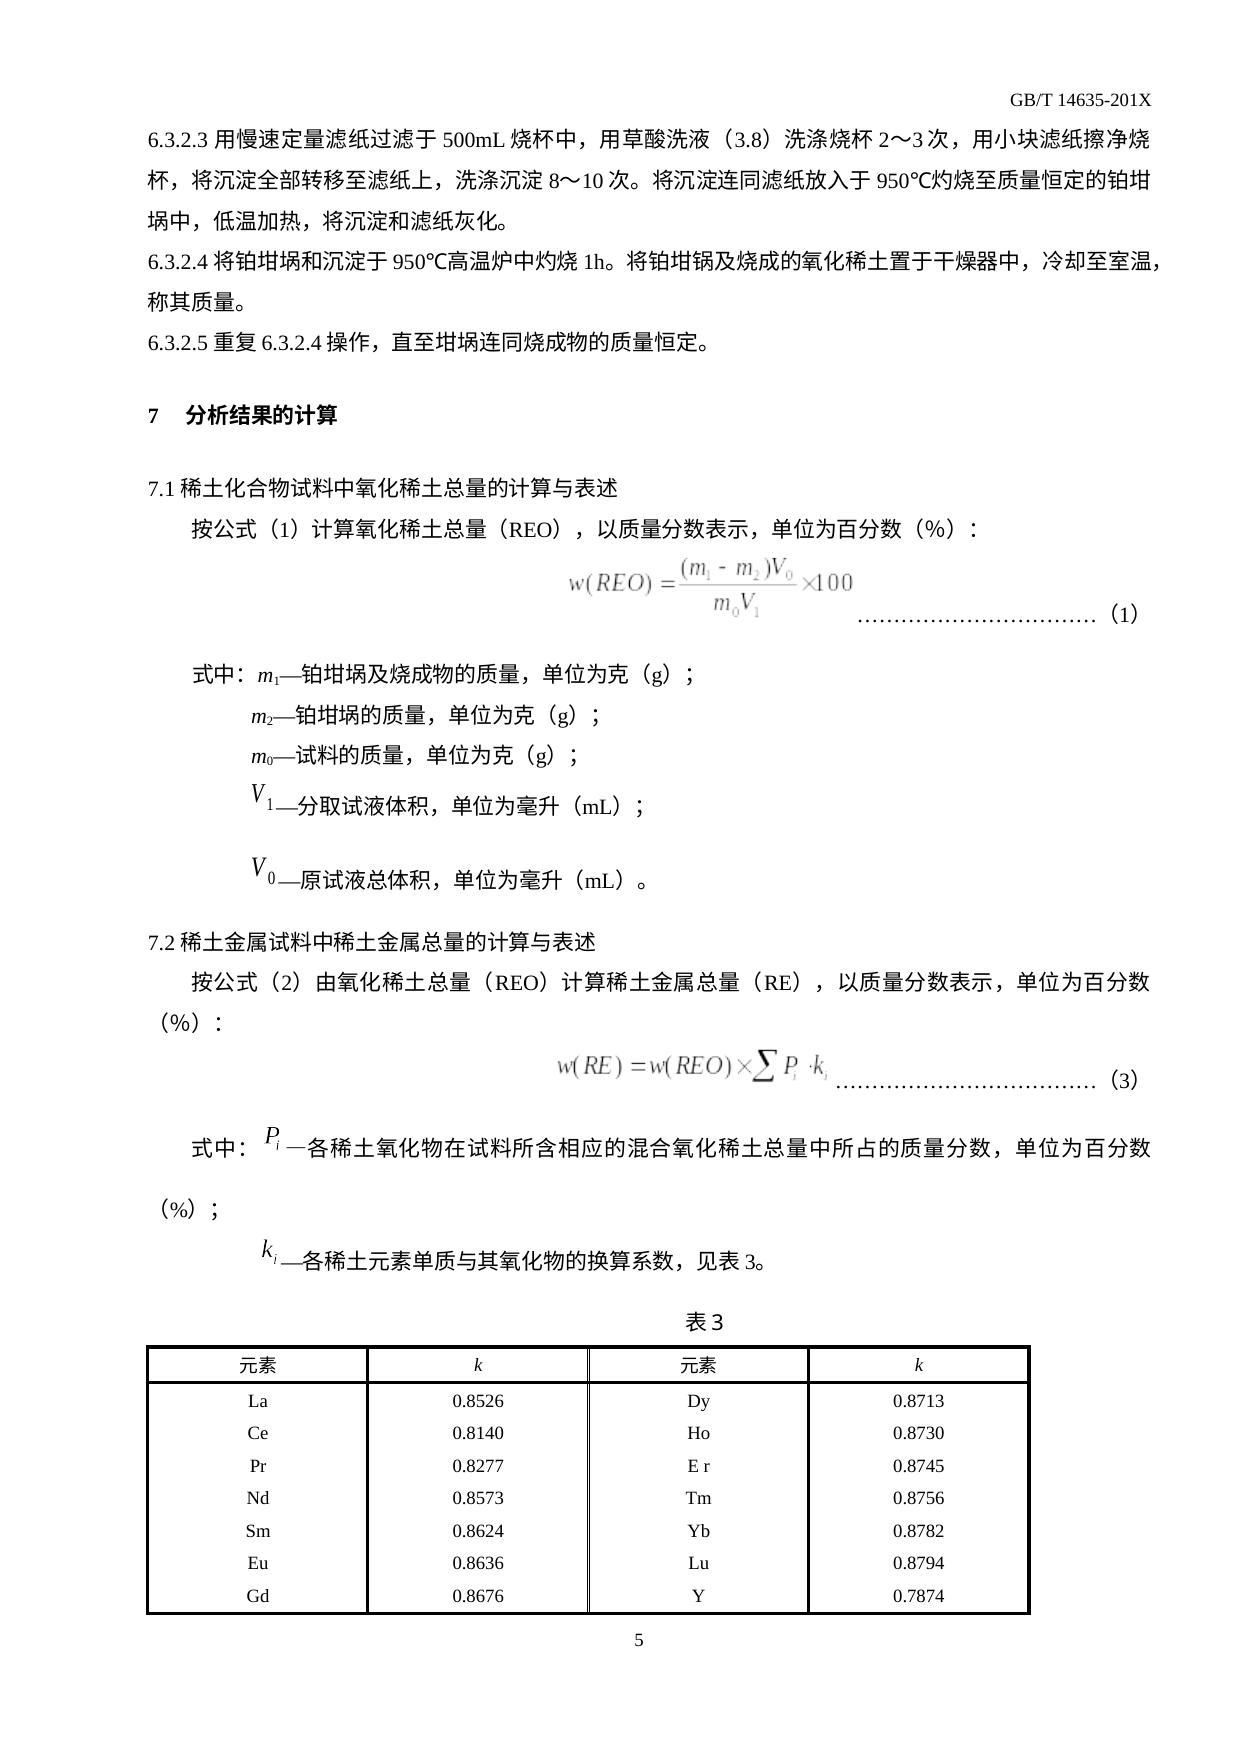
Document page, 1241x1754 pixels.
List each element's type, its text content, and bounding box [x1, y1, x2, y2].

text 式中：—各稀土氧化物在试料所含相应的混合氧化稀土总量中所占的质量分数，单位为百分数（%）； [148, 1118, 1152, 1224]
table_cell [590, 1384, 807, 1612]
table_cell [810, 1384, 1027, 1612]
text ………………………………（3） [148, 1046, 1152, 1111]
table_header k [810, 1349, 1027, 1381]
text 7.2 稀土金属试料中稀土金属总量的计算与表述 [148, 924, 1152, 957]
text —原试液总体积，单位为毫升（mL）。 [148, 851, 1152, 916]
text m0—试料的质量，单位为克（g）； [148, 738, 1152, 770]
table_header k [369, 1349, 587, 1381]
table_header 元素 [149, 1349, 366, 1381]
text 6.3.2.5 重复6.3.2.4操作，直至坩埚连同烧成物的质量恒定。 [148, 325, 1152, 357]
table_header 元素 [590, 1349, 807, 1381]
text 6.3.2.3 用慢速定量滤纸过滤于500mL烧杯中，用草酸洗液（3.8）洗涤烧杯2～3次，用小块滤纸擦净烧杯，将沉淀全部转移至滤纸上，洗涤沉淀8～10次。将沉淀连同滤纸放入于950℃灼烧至质量恒定的铂坩埚中，低温加热，将沉淀和滤纸灰化。 [148, 122, 1152, 236]
text m2—铂坩埚的质量，单位为克（g）； [148, 697, 1152, 730]
text 7.1 稀土化合物试料中氧化稀土总量的计算与表述 [148, 471, 1152, 503]
text 表3 [148, 1305, 1152, 1337]
text ……………………………（1） [236, 552, 1152, 649]
text 式中：m1—铂坩埚及烧成物的质量，单位为克（g）； [148, 657, 1152, 689]
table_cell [369, 1384, 587, 1612]
text 按公式（1）计算氧化稀土总量（REO），以质量分数表示，单位为百分数（％）： [148, 511, 1152, 544]
text 按公式（2）由氧化稀土总量（REO）计算稀土金属总量（RE），以质量分数表示，单位为百分数（％）： [148, 964, 1152, 1038]
text —分取试液体积，单位为毫升（mL）； [148, 778, 1152, 843]
text 6.3.2.4 将铂坩埚和沉淀于950℃高温炉中灼烧1h。将铂坩锅及烧成的氧化稀土置于干燥器中，冷却至室温，称其质量。 [148, 244, 1152, 317]
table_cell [149, 1384, 366, 1612]
text —各稀土元素单质与其氧化物的换算系数，见表3。 [148, 1232, 1152, 1297]
list 分析结果的计算 [148, 398, 1152, 430]
